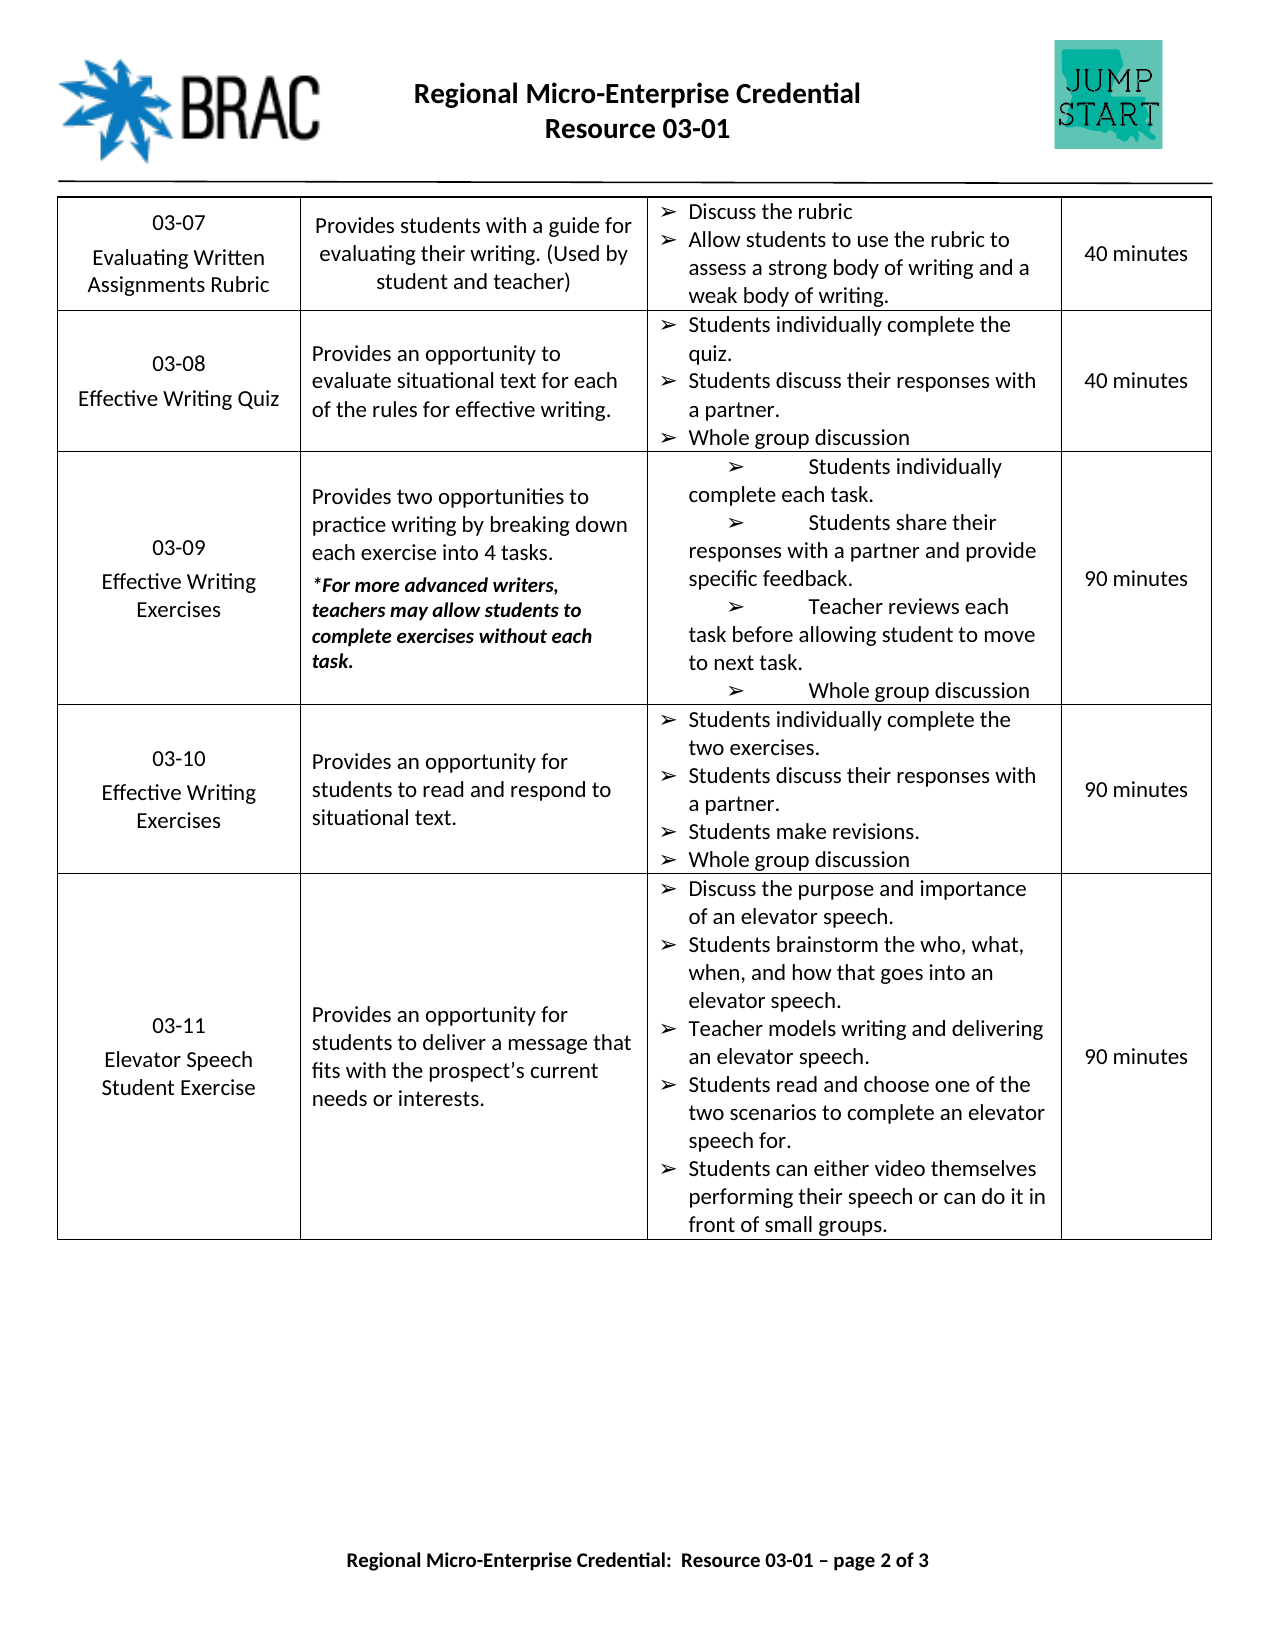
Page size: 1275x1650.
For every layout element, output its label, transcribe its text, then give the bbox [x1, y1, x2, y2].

table_cell 90 minutes [1062, 452, 1211, 704]
table_cell Provides an opportunity for students to deliver a message that fits with the prospect’s current needs or interests. [301, 874, 647, 1238]
table_cell 90 minutes [1062, 705, 1211, 873]
picture [1054, 40, 1163, 149]
table_cell 90 minutes [1062, 874, 1211, 1238]
table_cell 03-10 Effective Writing Exercises [58, 705, 300, 873]
table_header Provides students with a guide for evaluating their writing. (Used by student and teacher) [301, 198, 647, 309]
table_cell Provides an opportunity for students to read and respond to situational text. [301, 705, 647, 873]
table_cell Discuss the purpose and importance of an elevator speech. Students brainstorm the who, what, when, and how that goes into an elevator speech. Teacher models writing and delivering an elevator speech. Students read and choose one of the two scenarios to complete an elevator speech for. Students can either video themselves performing their speech or can do it in front of small groups. [648, 874, 1061, 1238]
table_cell 03-09 Effective Writing Exercises [58, 452, 300, 704]
table_cell Provides two opportunities to practice writing by breaking down each exercise into 4 tasks. *For more advanced writers, teachers may allow students to complete exercises without each task. [301, 452, 647, 704]
table_cell Students individually complete the two exercises. Students discuss their responses with a partner. Students make revisions. Whole group discussion [648, 705, 1061, 873]
table_cell 03-08 Effective Writing Quiz [58, 311, 300, 451]
picture [56, 37, 339, 183]
table_header 03-07 Evaluating Written Assignments Rubric [58, 198, 300, 309]
table_cell 40 minutes [1062, 311, 1211, 451]
table_cell Students individually complete each task. Students share their responses with a partner and provide specific feedback. Teacher reviews each task before allowing student to move to next task. Whole group discussion [648, 452, 1061, 704]
table_header 40 minutes [1062, 198, 1211, 309]
table_cell Provides an opportunity to evaluate situational text for each of the rules for effective writing. [301, 311, 647, 451]
table_cell 03-11 Elevator Speech Student Exercise [58, 874, 300, 1238]
table_header Discuss the rubric Allow students to use the rubric to assess a strong body of writing and a weak body of writing. [648, 198, 1061, 309]
table_cell Students individually complete the quiz. Students discuss their responses with a partner. Whole group discussion [648, 311, 1061, 451]
